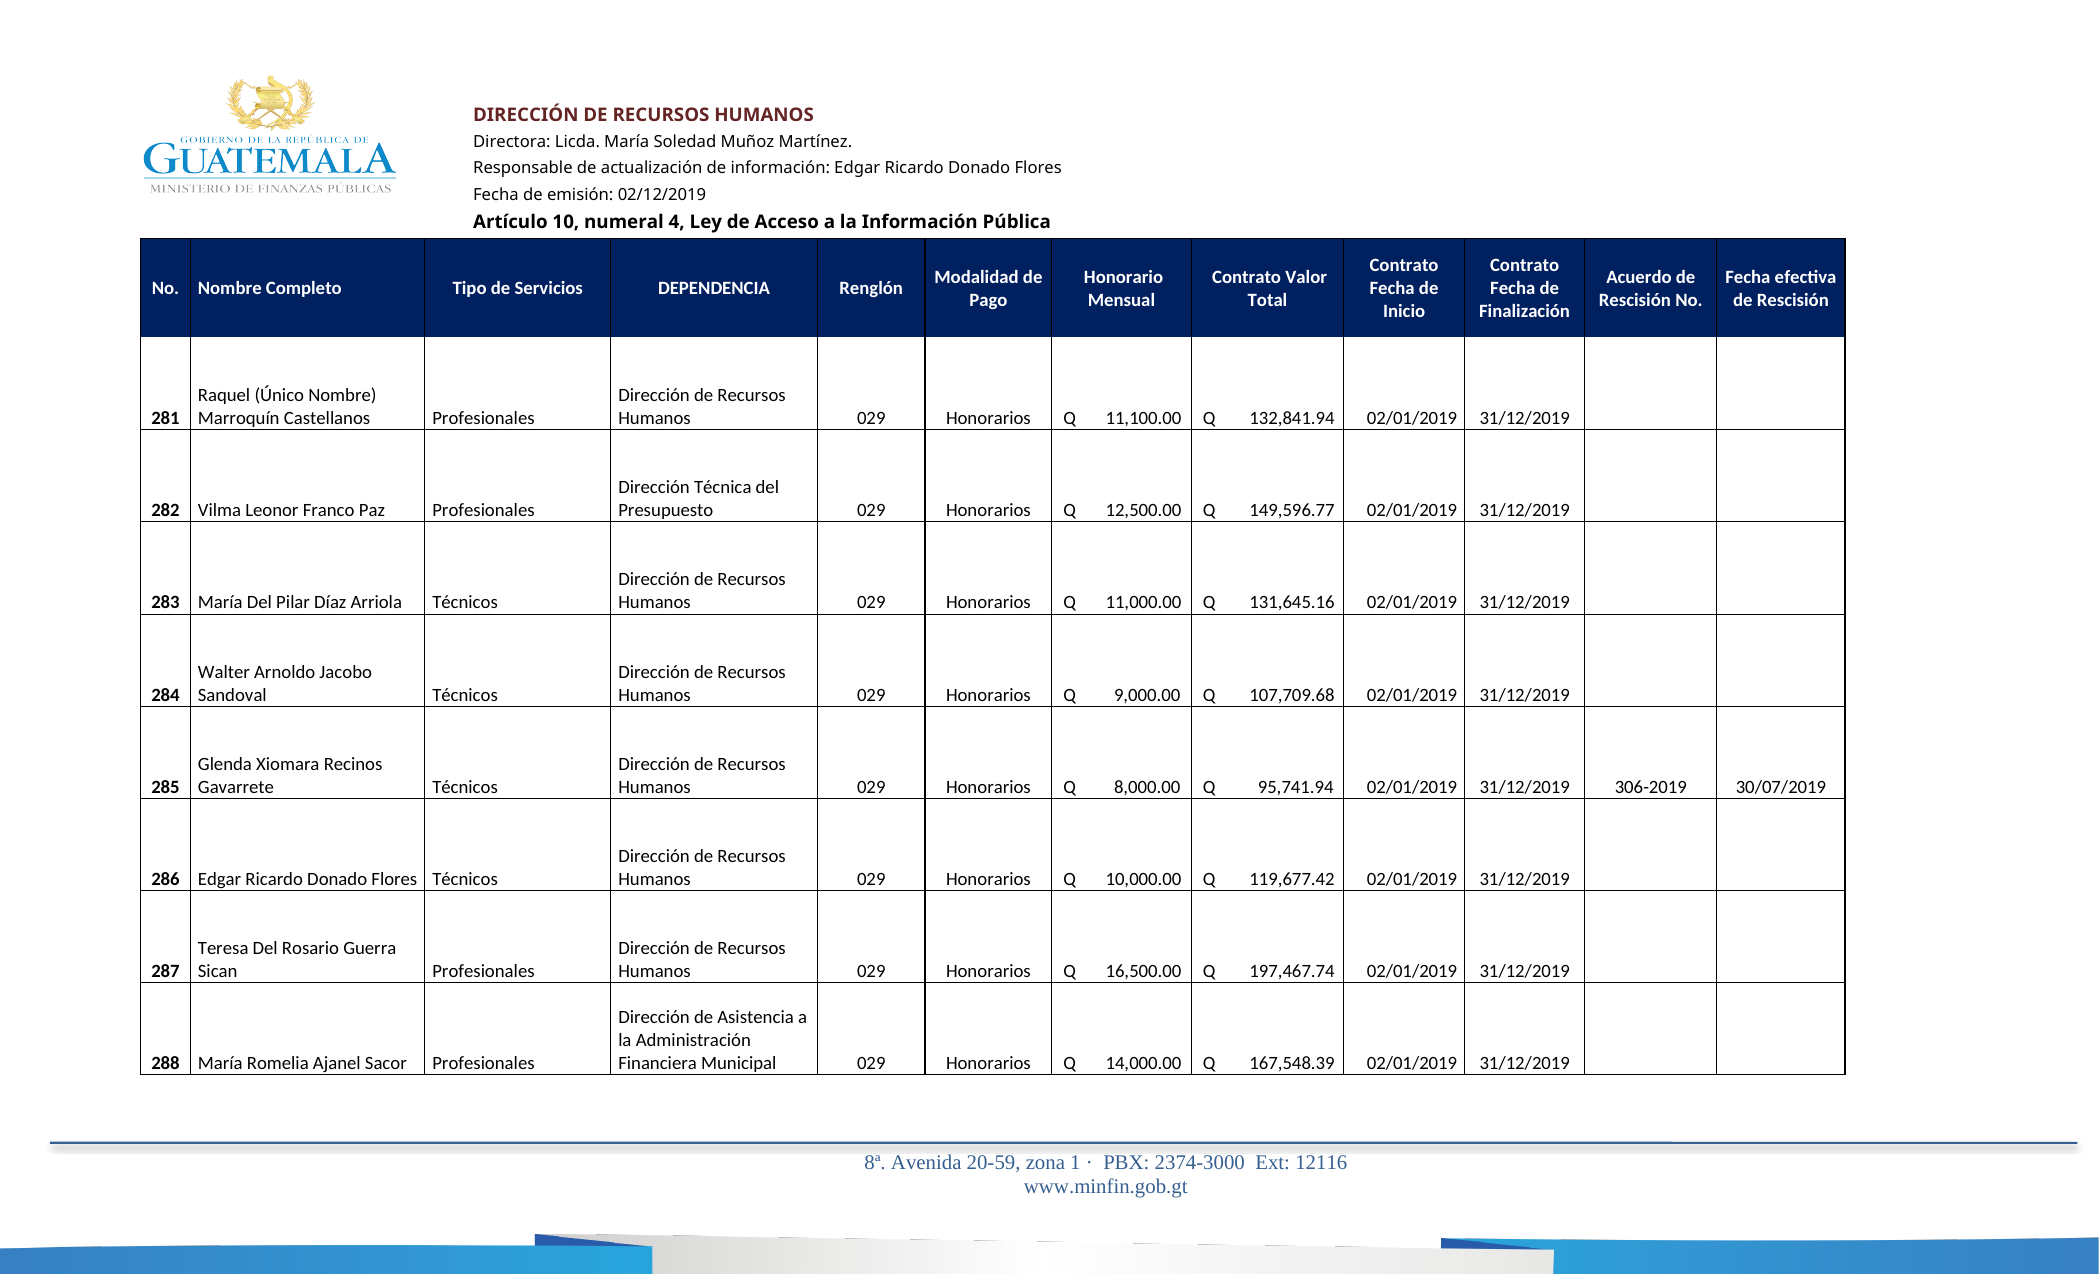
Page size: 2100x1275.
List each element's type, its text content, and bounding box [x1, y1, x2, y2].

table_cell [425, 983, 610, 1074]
picture [132, 44, 408, 239]
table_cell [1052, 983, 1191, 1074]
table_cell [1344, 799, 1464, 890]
table_header Contrato Fecha de Inicio [1344, 239, 1464, 337]
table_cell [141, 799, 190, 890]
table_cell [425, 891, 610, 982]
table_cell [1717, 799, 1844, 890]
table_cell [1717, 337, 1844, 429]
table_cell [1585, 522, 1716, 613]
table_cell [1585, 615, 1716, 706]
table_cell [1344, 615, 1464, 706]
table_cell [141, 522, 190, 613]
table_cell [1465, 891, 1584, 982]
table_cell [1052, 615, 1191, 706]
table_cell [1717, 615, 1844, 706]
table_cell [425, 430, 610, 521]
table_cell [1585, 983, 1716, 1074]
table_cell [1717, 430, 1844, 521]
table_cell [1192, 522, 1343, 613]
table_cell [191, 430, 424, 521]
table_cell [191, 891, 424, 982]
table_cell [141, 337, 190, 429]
table_header No. [141, 239, 190, 337]
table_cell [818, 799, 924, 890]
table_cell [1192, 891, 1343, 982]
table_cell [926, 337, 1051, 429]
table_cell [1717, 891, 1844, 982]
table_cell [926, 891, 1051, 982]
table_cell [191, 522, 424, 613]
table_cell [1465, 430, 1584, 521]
table_header Honorario Mensual [1052, 239, 1191, 337]
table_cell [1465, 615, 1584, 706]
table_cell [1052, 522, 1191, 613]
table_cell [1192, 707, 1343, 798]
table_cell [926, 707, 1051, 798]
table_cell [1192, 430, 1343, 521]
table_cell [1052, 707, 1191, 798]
table_header Nombre Completo [191, 239, 424, 337]
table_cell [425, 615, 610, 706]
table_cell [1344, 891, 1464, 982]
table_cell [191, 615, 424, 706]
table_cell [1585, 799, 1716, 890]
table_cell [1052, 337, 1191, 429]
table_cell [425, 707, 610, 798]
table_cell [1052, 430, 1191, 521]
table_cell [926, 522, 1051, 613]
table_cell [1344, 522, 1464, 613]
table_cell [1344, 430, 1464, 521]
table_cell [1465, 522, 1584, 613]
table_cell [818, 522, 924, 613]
table_header Contrato Fecha de Finalización [1465, 239, 1584, 337]
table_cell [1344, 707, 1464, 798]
table_header Tipo de Servicios [425, 239, 610, 337]
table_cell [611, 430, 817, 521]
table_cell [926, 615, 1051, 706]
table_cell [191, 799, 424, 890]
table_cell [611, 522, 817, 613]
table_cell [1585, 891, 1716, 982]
table_header Contrato Valor Total [1192, 239, 1343, 337]
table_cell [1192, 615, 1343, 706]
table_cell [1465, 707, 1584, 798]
picture [0, 1227, 2099, 1274]
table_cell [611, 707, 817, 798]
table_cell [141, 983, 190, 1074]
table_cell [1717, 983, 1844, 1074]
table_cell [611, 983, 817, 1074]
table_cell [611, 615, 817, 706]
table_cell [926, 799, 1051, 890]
table_header Modalidad de Pago [926, 239, 1051, 337]
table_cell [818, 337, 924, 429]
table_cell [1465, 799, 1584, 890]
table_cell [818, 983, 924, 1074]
table_header Fecha efectiva de Rescisión [1717, 239, 1844, 337]
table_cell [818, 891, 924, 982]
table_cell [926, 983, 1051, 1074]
table_header Renglón [818, 239, 924, 337]
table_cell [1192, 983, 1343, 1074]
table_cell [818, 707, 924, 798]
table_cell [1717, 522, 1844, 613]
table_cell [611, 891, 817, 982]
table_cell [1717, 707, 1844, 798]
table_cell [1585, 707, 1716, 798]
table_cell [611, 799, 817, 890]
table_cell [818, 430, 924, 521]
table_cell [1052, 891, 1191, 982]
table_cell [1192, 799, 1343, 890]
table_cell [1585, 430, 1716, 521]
table_header Acuerdo de Rescisión No. [1585, 239, 1716, 337]
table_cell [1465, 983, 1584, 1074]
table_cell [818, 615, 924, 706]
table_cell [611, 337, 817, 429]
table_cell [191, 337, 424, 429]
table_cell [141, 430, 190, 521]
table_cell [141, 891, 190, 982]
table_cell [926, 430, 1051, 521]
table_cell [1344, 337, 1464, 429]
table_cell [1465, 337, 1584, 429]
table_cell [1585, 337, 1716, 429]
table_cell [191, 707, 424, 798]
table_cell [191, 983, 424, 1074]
table_header DEPENDENCIA [611, 239, 817, 337]
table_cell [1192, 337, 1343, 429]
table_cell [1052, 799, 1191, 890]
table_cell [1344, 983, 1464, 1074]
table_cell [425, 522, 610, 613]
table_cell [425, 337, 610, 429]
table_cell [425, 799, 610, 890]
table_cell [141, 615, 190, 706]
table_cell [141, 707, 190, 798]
